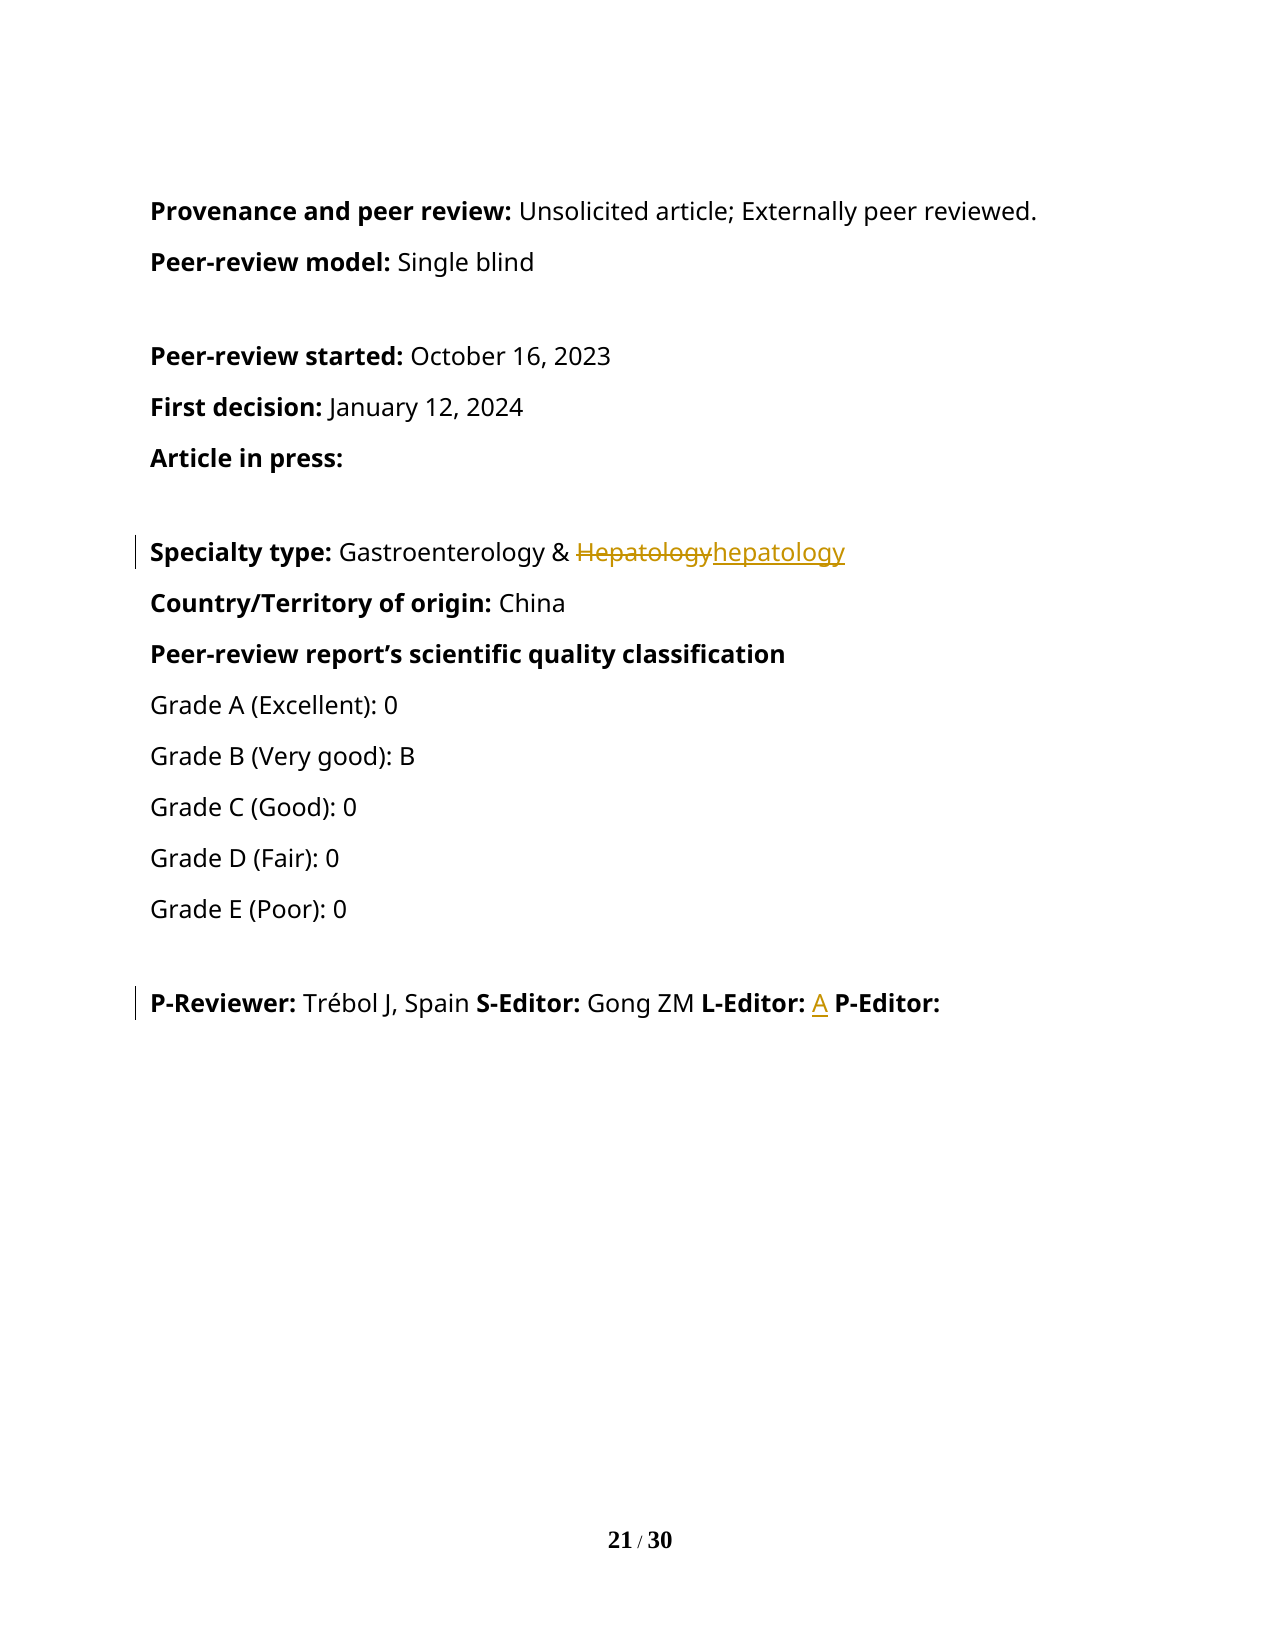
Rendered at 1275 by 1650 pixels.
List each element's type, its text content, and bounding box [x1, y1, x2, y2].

text Peer-review started: October 16, 2023 [150, 338, 1125, 372]
text P-Reviewer: Trébol J, Spain S-Editor: Gong ZM L-Editor: P-Editor: [150, 986, 1125, 1020]
text Grade D (Fair): 0 [150, 841, 1125, 875]
text Grade B (Very good): B [150, 739, 1125, 773]
text First decision: January 12, 2024 [150, 389, 1125, 423]
text Provenance and peer review: Unsolicited article; Externally peer reviewed. [150, 193, 1125, 227]
text Grade A (Excellent): 0 [150, 688, 1125, 722]
text Grade E (Poor): 0 [150, 892, 1125, 926]
text Peer-review report’s scientific quality classification [150, 637, 1125, 671]
text Peer-review model: Single blind [150, 244, 1125, 278]
text Country/Territory of origin: China [150, 586, 1125, 620]
text Specialty type: Gastroenterology & [150, 534, 1125, 569]
text Article in press: [150, 440, 1125, 474]
text Grade C (Good): 0 [150, 790, 1125, 824]
